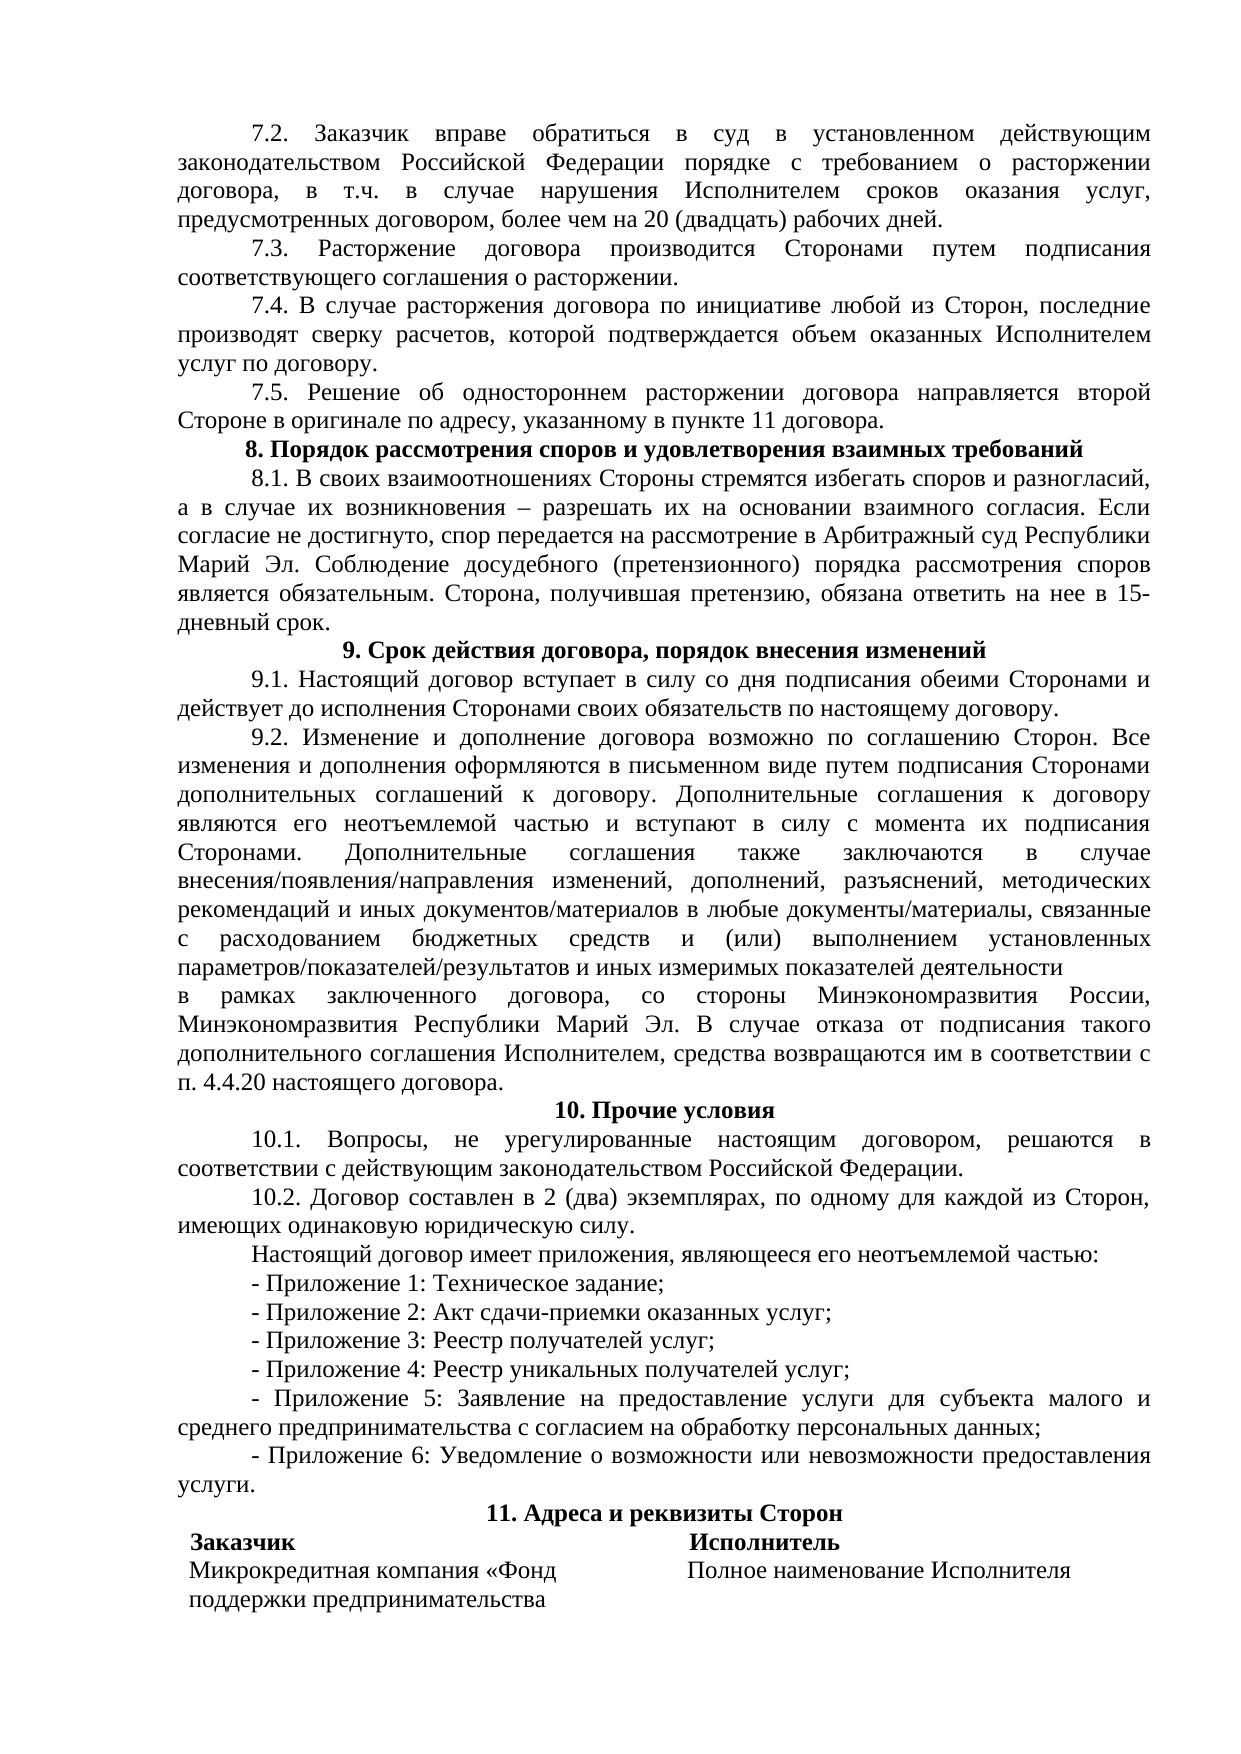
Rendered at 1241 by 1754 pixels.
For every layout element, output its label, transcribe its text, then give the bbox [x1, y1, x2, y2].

text 9.1. Настоящий договор вступает в силу со дня подписания обеими Сторонами и действует до исполнения Сторонами своих обязательств по настоящему договору. [177, 664, 1152, 722]
text - Приложение 5: Заявление на предоставление услуги для субъекта малого и среднего предпринимательства с согласием на обработку персональных данных; [177, 1383, 1152, 1441]
text 9. Срок действия договора, порядок внесения изменений [177, 636, 1152, 664]
text 7.3. Расторжение договора производится Сторонами путем подписания соответствующего соглашения о расторжении. [177, 233, 1152, 291]
text в рамках заключенного договора, со стороны Минэкономразвития России, Минэкономразвития Республики Марий Эл. В случае отказа от подписания такого дополнительного соглашения Исполнителем, средства возвращаются им в соответствии с п. 4.4.20 настоящего договора. [177, 981, 1152, 1096]
text 7.2. Заказчик вправе обратиться в суд в установленном действующим законодательством Российской Федерации порядке с требованием о расторжении договора, в т.ч. в случае нарушения Исполнителем сроков оказания услуг, предусмотренных договором, более чем на 20 (двадцать) рабочих дней. [177, 118, 1152, 233]
text 10.2. Договор составлен в 2 (два) экземплярах, по одному для каждой из Сторон, имеющих одинаковую юридическую силу. [177, 1182, 1152, 1239]
text - Приложение 2: Акт сдачи-приемки оказанных услуг; [177, 1297, 1152, 1326]
text 10.1. Вопросы, не урегулированные настоящим договором, решаются в соответствии с действующим законодательством Российской Федерации. [177, 1124, 1152, 1182]
text 8. Порядок рассмотрения споров и удовлетворения взаимных требований [177, 434, 1152, 463]
text - Приложение 1: Техническое задание; [177, 1268, 1152, 1297]
text 9.2. Изменение и дополнение договора возможно по соглашению Сторон. Все изменения и дополнения оформляются в письменном виде путем подписания Сторонами дополнительных соглашений к договору. Дополнительные соглашения к договору являются его неотъемлемой частью и вступают в силу с момента их подписания Сторонами. Дополнительные соглашения также заключаются в случае внесения/появления/направления изменений, дополнений, разъяснений, методических рекомендаций и иных документов/материалов в любые документы/материалы, связанные с расходованием бюджетных средств и (или) выполнением установленных параметров/показателей/результатов и иных измеримых показателей деятельности [177, 722, 1152, 981]
text 10. Прочие условия [177, 1096, 1152, 1124]
text - Приложение 4: Реестр уникальных получателей услуг; [177, 1354, 1152, 1383]
text Заказчик Исполнитель [177, 1527, 1152, 1556]
text 7.4. В случае расторжения договора по инициативе любой из Сторон, последние производят сверку расчетов, которой подтверждается объем оказанных Исполнителем услуг по договору. [177, 291, 1152, 377]
text - Приложение 6: Уведомление о возможности или невозможности предоставления услуги. [177, 1441, 1152, 1498]
text 7.5. Решение об одностороннем расторжении договора направляется второй Стороне в оригинале по адресу, указанному в пункте 11 договора. [177, 377, 1152, 434]
text 8.1. В своих взаимоотношениях Стороны стремятся избегать споров и разногласий, а в случае их возникновения – разрешать их на основании взаимного согласия. Если согласие не достигнуто, спор передается на рассмотрение в Арбитражный суд Республики Марий Эл. Соблюдение досудебного (претензионного) порядка рассмотрения споров является обязательным. Сторона, получившая претензию, обязана ответить на нее в 15-дневный срок. [177, 463, 1152, 636]
text Настоящий договор имеет приложения, являющееся его неотъемлемой частью: [177, 1239, 1152, 1268]
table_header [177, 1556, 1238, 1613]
text 11. Адреса и реквизиты Сторон [177, 1498, 1152, 1527]
text - Приложение 3: Реестр получателей услуг; [177, 1326, 1152, 1354]
